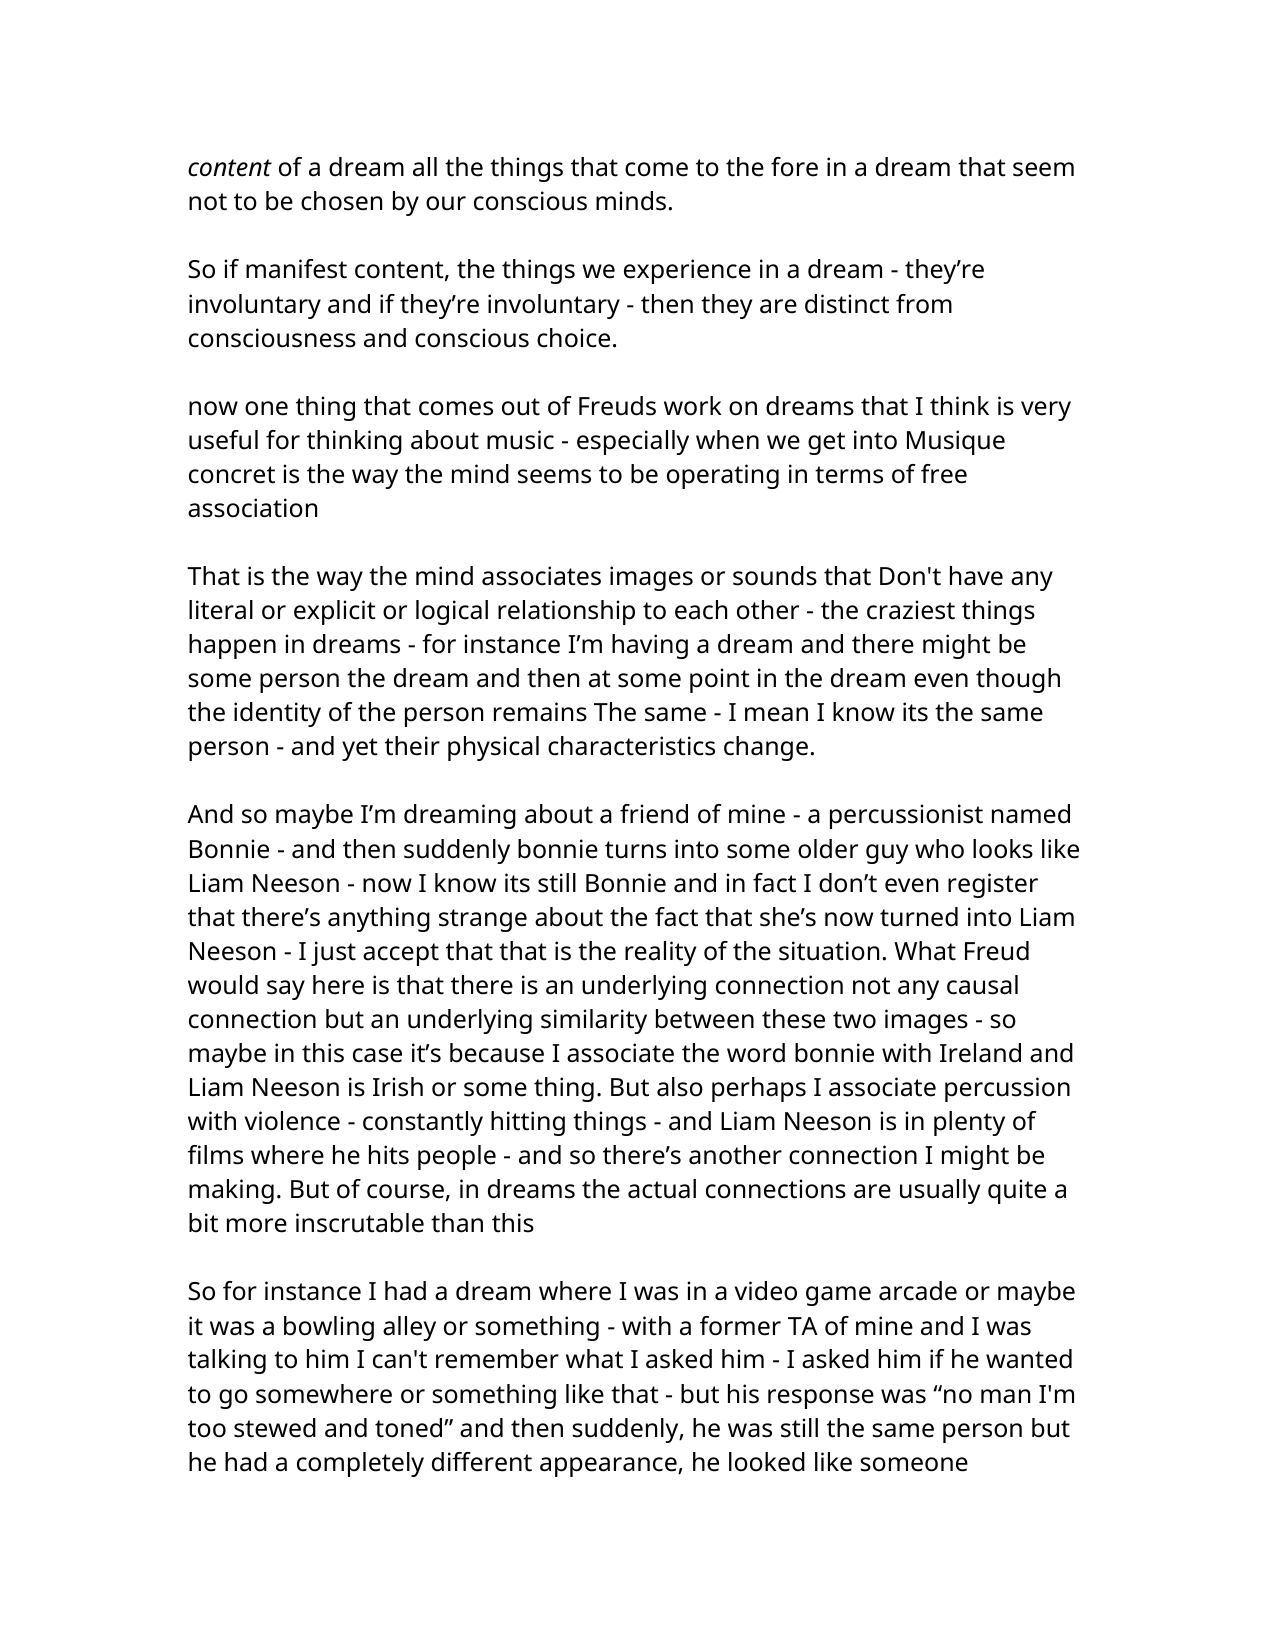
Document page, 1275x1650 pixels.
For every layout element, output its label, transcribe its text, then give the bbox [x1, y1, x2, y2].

text And so maybe I’m dreaming about a friend of mine - a percussionist named Bonnie - and then suddenly bonnie turns into some older guy who looks like Liam Neeson - now I know its still Bonnie and in fact I don’t even register that there’s anything strange about the fact that she’s now turned into Liam Neeson - I just accept that that is the reality of the situation. What Freud would say here is that there is an underlying connection not any causal connection but an underlying similarity between these two images - so maybe in this case it’s because I associate the word bonnie with Ireland and Liam Neeson is Irish or some thing. But also perhaps I associate percussion with violence - constantly hitting things - and Liam Neeson is in plenty of films where he hits people - and so there’s another connection I might be making. But of course, in dreams the actual connections are usually quite a bit more inscrutable than this [187, 797, 1087, 1240]
text now one thing that comes out of Freuds work on dreams that I think is very useful for thinking about music - especially when we get into Musique concret is the way the mind seems to be operating in terms of free association [187, 388, 1087, 525]
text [187, 1274, 1087, 1478]
text So if manifest content, the things we experience in a dream - they’re involuntary and if they’re involuntary - then they are distinct from consciousness and conscious choice. [187, 252, 1087, 354]
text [187, 150, 1087, 218]
text That is the way the mind associates images or sounds that Don't have any literal or explicit or logical relationship to each other - the craziest things happen in dreams - for instance I’m having a dream and there might be some person the dream and then at some point in the dream even though the identity of the person remains The same - I mean I know its the same person - and yet their physical characteristics change. [187, 559, 1087, 763]
